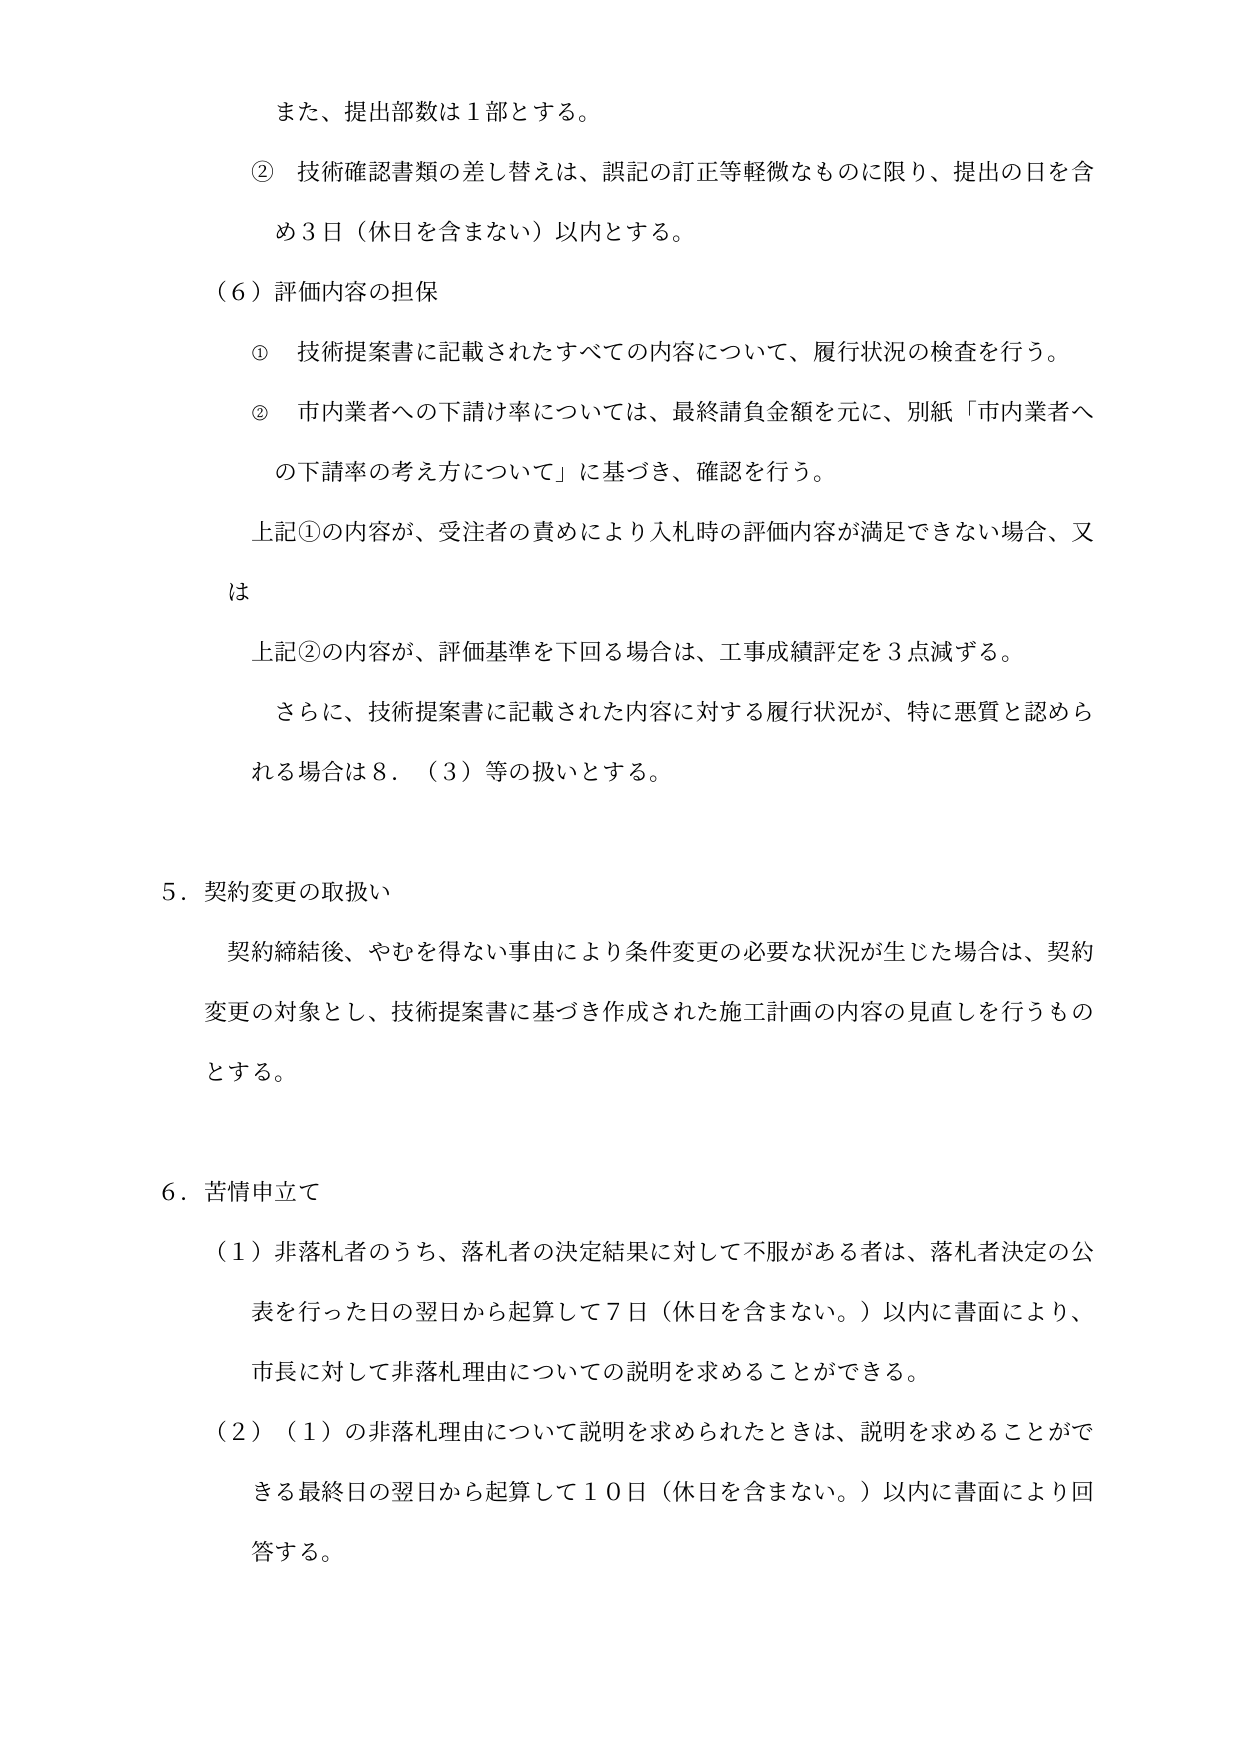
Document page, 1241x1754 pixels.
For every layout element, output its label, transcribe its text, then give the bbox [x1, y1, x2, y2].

text 上記①の内容が、受注者の責めにより入札時の評価内容が満足できない場合、又は [210, 501, 1095, 621]
text ② 技術確認書類の差し替えは、誤記の訂正等軽微なものに限り、提出の日を含め３日（休日を含まない）以内とする。 [181, 141, 1095, 261]
text 上記②の内容が、評価基準を下回る場合は、工事成績評定を３点減ずる。 [210, 621, 1095, 681]
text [181, 81, 1095, 141]
text さらに、技術提案書に記載された内容に対する履行状況が、特に悪質と認められる場合は８．（３）等の扱いとする。 [228, 681, 1095, 801]
text 契約締結後、やむを得ない事由により条件変更の必要な状況が生じた場合は、契約変更の対象とし、技術提案書に基づき作成された施工計画の内容の見直しを行うものとする。 [181, 921, 1095, 1101]
text （６）評価内容の担保 [181, 261, 1095, 321]
text ５．契約変更の取扱い [157, 861, 1095, 921]
text （１）非落札者のうち、落札者の決定結果に対して不服がある者は、落札者決定の公表を行った日の翌日から起算して７日（休日を含まない。）以内に書面により、市長に対して非落札理由についての説明を求めることができる。 [181, 1221, 1095, 1401]
text ６．苦情申立て [157, 1161, 1095, 1221]
text ② 市内業者への下請け率については、最終請負金額を元に、別紙「市内業者への下請率の考え方について」に基づき、確認を行う。 [231, 381, 1095, 501]
text ① 技術提案書に記載されたすべての内容について、履行状況の検査を行う。 [228, 321, 1095, 381]
text （２）（１）の非落札理由について説明を求められたときは、説明を求めることができる最終日の翌日から起算して１０日（休日を含まない。）以内に書面により回答する。 [181, 1401, 1095, 1581]
